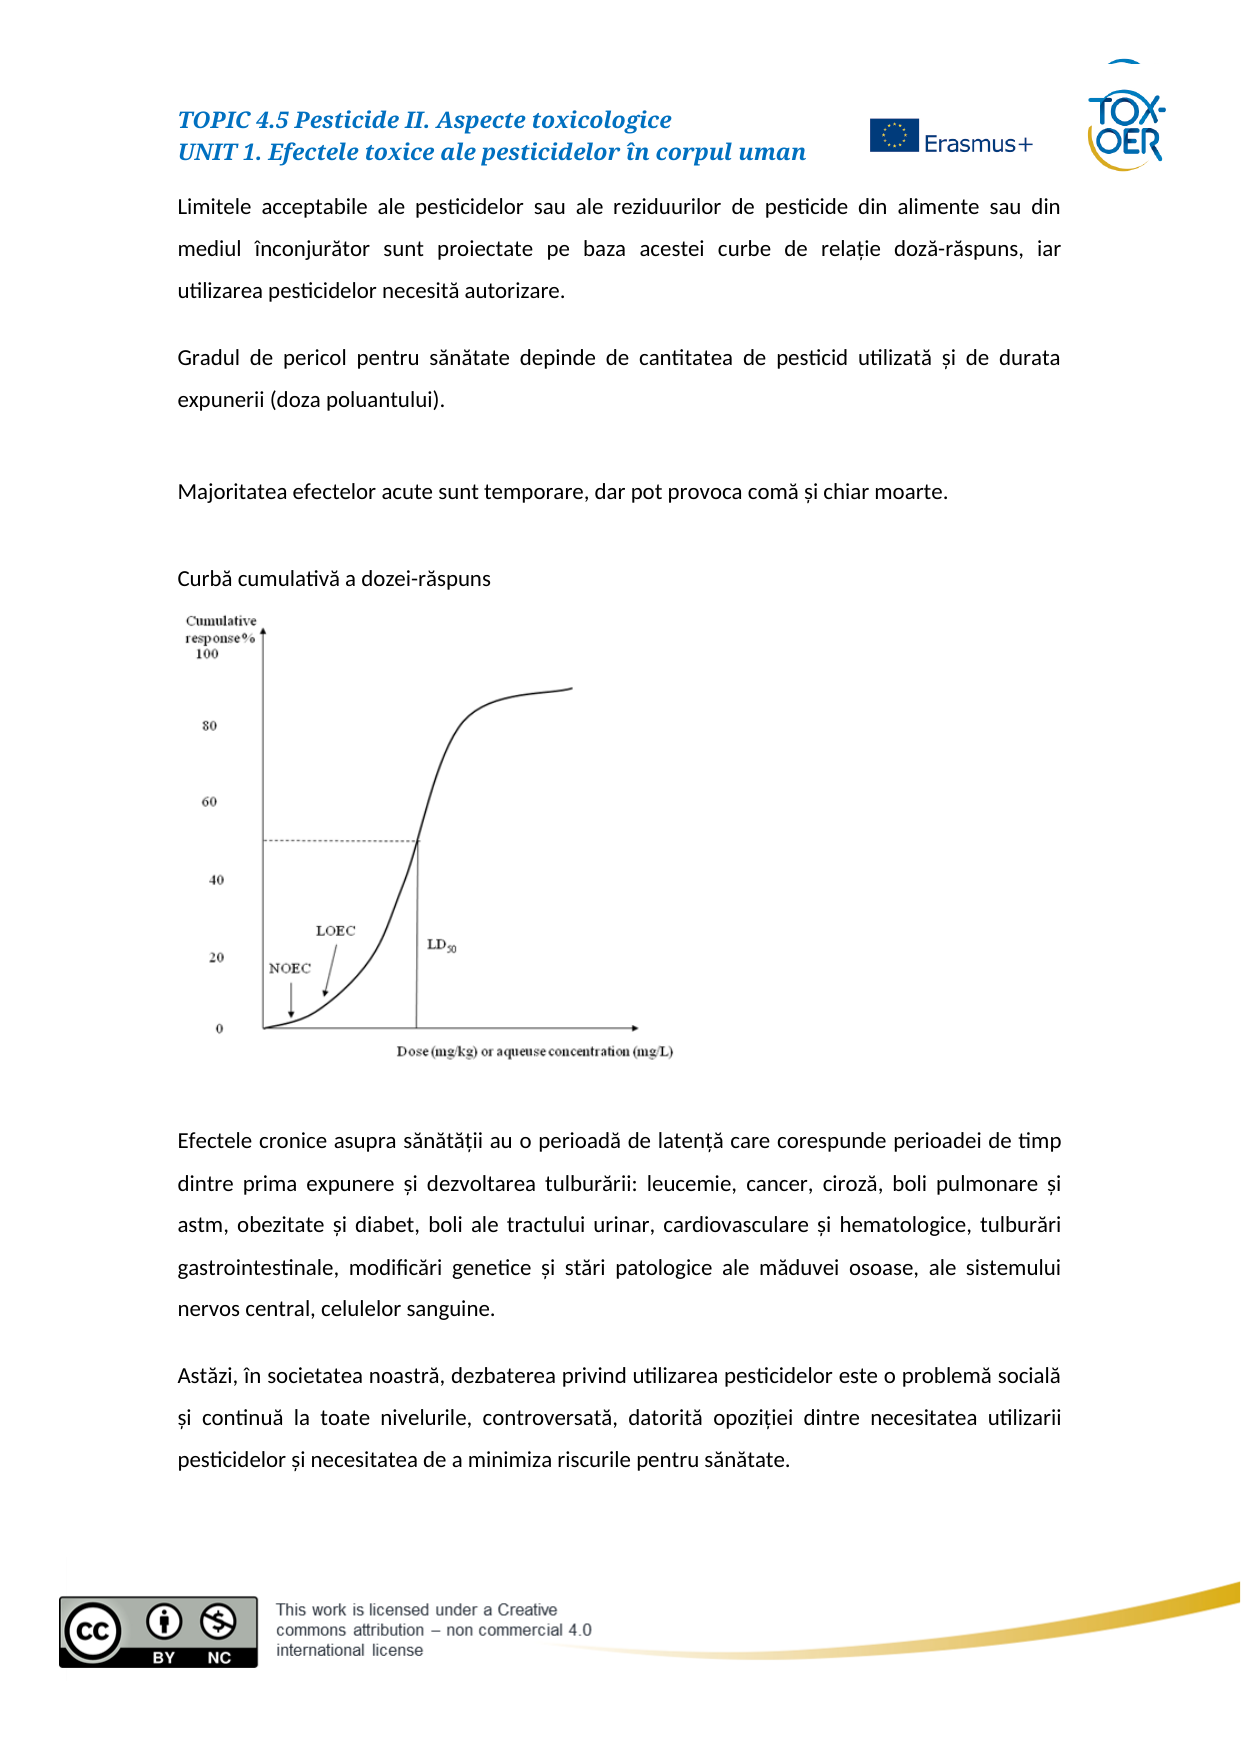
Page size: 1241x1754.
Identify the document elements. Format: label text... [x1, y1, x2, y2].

picture [177, 606, 682, 1072]
text Majoritatea efectelor acute sunt temporare, dar pot provoca comă și chiar moarte. [177, 477, 1063, 505]
text Curbă cumulativă a dozei-răspuns [177, 564, 1063, 592]
text Astăzi, în societatea noastră, dezbaterea privind utilizarea pesticidelor este o problemă socială și continuă la toate nivelurile, controversată, datorită opoziției dintre necesitatea utilizarii pesticidelor și necesitatea de a minimiza riscurile pentru sănătate. [177, 1362, 1063, 1473]
text Gradul de pericol pentru sănătate depinde de cantitatea de pesticid utilizată și de durata expunerii (doza poluantului). [177, 343, 1063, 413]
picture [59, 1557, 1241, 1681]
text Limitele acceptabile ale pesticidelor sau ale reziduurilor de pesticide din alimente sau din mediul înconjurător sunt proiectate pe baza acestei curbe de relație doză-răspuns, iar utilizarea pesticidelor necesită autorizare. [177, 192, 1063, 304]
picture [827, 33, 1185, 178]
text Efectele cronice asupra sănătății au o perioadă de latență care corespunde perioadei de timp dintre prima expunere și dezvoltarea tulburării: leucemie, cancer, ciroză, boli pulmonare și astm, obezitate și diabet, boli ale tractului urinar, cardiovasculare și hematologice, tulburări gastrointestinale, modificări genetice și stări patologice ale măduvei osoase, ale sistemului nervos central, celulelor sanguine. [177, 1127, 1063, 1323]
